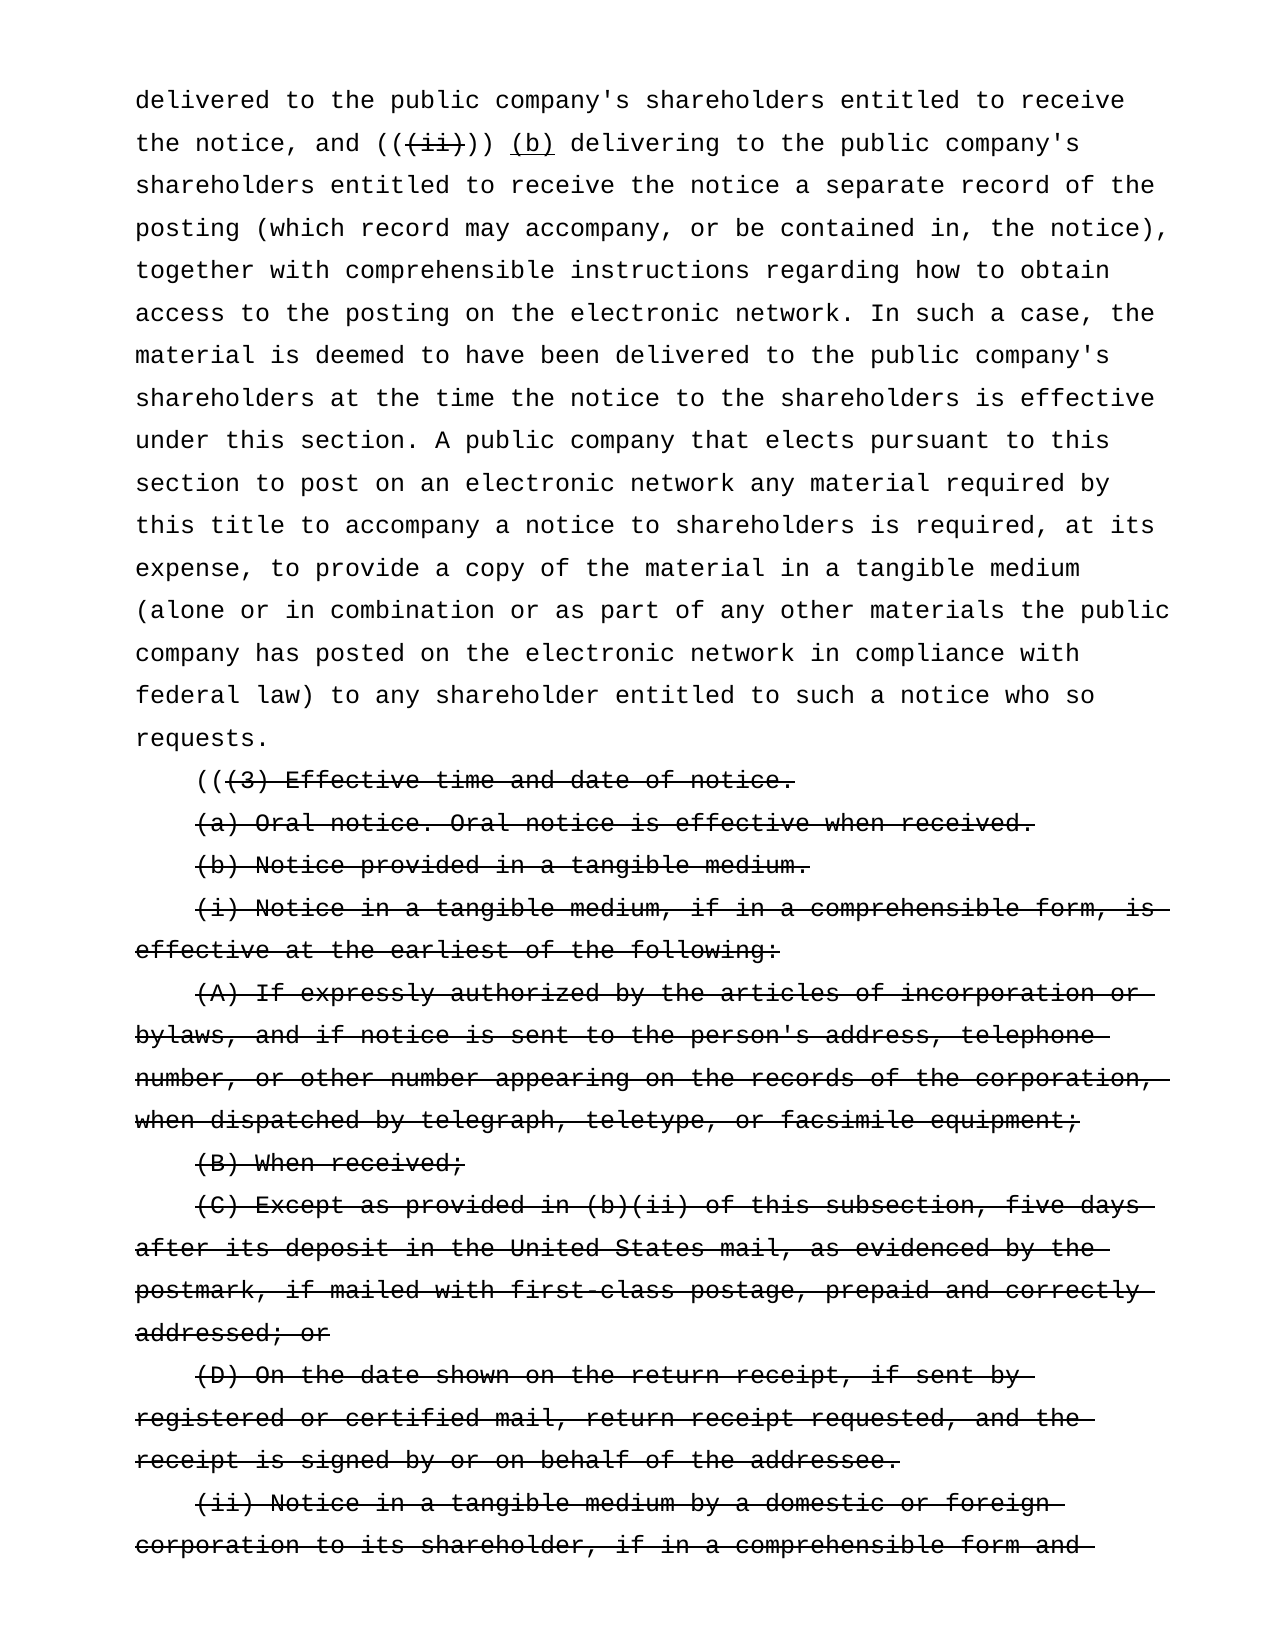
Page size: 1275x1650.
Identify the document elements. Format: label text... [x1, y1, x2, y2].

text (a) Oral notice. Oral notice is effective when received. [135, 797, 1170, 840]
text (i) Notice in a tangible medium, if in a comprehensible form, is effective at the earliest of the following: [135, 882, 1170, 967]
text (C) Except as provided in (b)(ii) of this subsection, five days after its deposit in the United States mail, as evidenced by the postmark, if mailed with first-class postage, prepaid and correctly addressed; or [135, 1180, 1170, 1350]
text (B) When received; [135, 1137, 1170, 1180]
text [135, 1477, 1170, 1562]
text (b) Notice provided in a tangible medium. [135, 840, 1170, 882]
text (((3) Effective time and date of notice. [135, 755, 1170, 797]
text (A) If expressly authorized by the articles of incorporation or bylaws, and if notice is sent to the person's address, telephone number, or other number appearing on the records of the corporation, when dispatched by telegraph, teletype, or facsimile equipment; [135, 1081, 1170, 1137]
text (D) On the date shown on the return receipt, if sent by registered or certified mail, return receipt requested, and the receipt is signed by or on behalf of the addressee. [135, 1350, 1170, 1477]
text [135, 75, 1170, 755]
text (A) If expressly authorized by the articles of incorporation or bylaws, and if notice is sent to the person's address, telephone number, or other number appearing on the records of the corporation, when dispatched by telegraph, teletype, or facsimile equipment; [135, 967, 1170, 1079]
